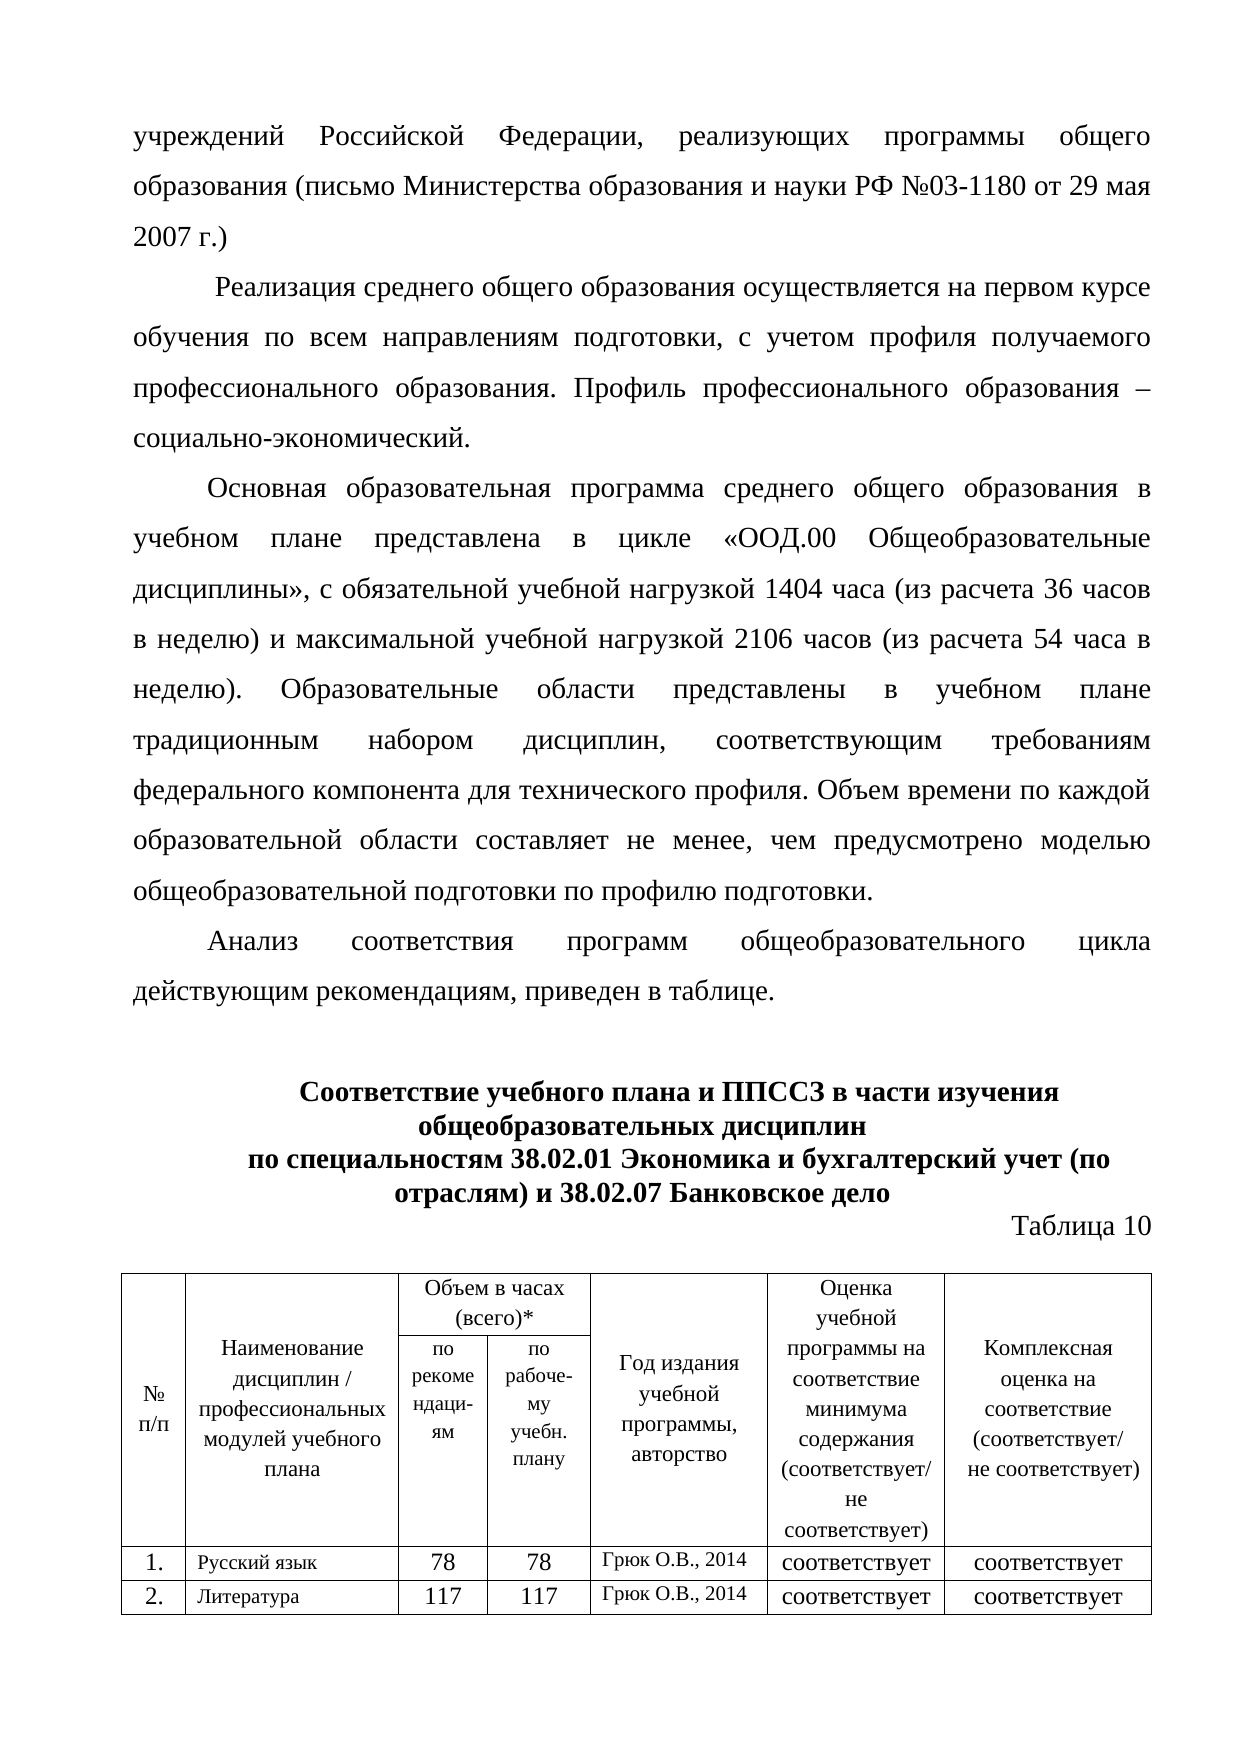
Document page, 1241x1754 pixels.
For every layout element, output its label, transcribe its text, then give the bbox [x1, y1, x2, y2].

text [133, 118, 1152, 252]
table_cell [122, 1581, 185, 1614]
table_cell по рекомендаци-ям [399, 1336, 487, 1546]
table_header Объем в часах (всего)* [399, 1274, 590, 1335]
table_header № п/п [122, 1274, 185, 1546]
table_cell соответствует [768, 1547, 944, 1580]
text Таблица 10 [133, 1208, 1152, 1242]
text Основная образовательная программа среднего общего образования в учебном плане представлена в цикле «ООД.00 Общеобразовательные дисциплины», с обязательной учебной нагрузкой 1404 часа (из расчета 36 часов в неделю) и максимальной учебной нагрузкой 2106 часов (из расчета 54 часа в неделю). Образовательные области представлены в учебном плане традиционным набором дисциплин, соответствующим требованиям федерального компонента для технического профиля. Объем времени по каждой образовательной области составляет не менее, чем предусмотрено моделью общеобразовательной подготовки по профилю подготовки. [133, 470, 1152, 906]
table_cell по рабоче-му учебн. плану [488, 1336, 590, 1546]
table_cell соответствует [945, 1581, 1151, 1614]
text Анализ соответствия программ общеобразовательного цикла действующим рекомендациям, приведен в таблице. [133, 923, 1152, 1007]
table_cell 78 [399, 1547, 487, 1580]
text Реализация среднего общего образования осуществляется на первом курсе обучения по всем направлениям подготовки, с учетом профиля получаемого профессионального образования. Профиль профессионального образования – социально-экономический. [133, 269, 1152, 453]
table_header Комплексная оценка на соответствие (соответствует/ не соответствует) [945, 1274, 1151, 1546]
table_cell соответствует [945, 1547, 1151, 1580]
table_cell 117 [488, 1581, 590, 1614]
table_cell соответствует [768, 1581, 944, 1614]
table_cell Грюк О.В., 2014 [591, 1547, 767, 1580]
table_cell Литература [186, 1581, 398, 1614]
table_cell Русский язык [186, 1547, 398, 1580]
table_cell [122, 1547, 185, 1580]
table_header Наименование дисциплин / профессиональных модулей учебного плана [186, 1274, 398, 1546]
table_header Год издания учебной программы, авторство [591, 1274, 767, 1546]
table_header Оценка учебной программы на соответствие минимума содержания (соответствует/ не соответствует) [768, 1274, 944, 1546]
text по специальностям 38.02.01 Экономика и бухгалтерский учет (по отраслям) и 38.02.07 Банковское дело [133, 1141, 1152, 1208]
table_cell 78 [488, 1547, 590, 1580]
text Соответствие учебного плана и ППССЗ в части изучения общеобразовательных дисциплин [133, 1074, 1152, 1141]
table_cell Грюк О.В., 2014 [591, 1581, 767, 1614]
table_cell 117 [399, 1581, 487, 1614]
